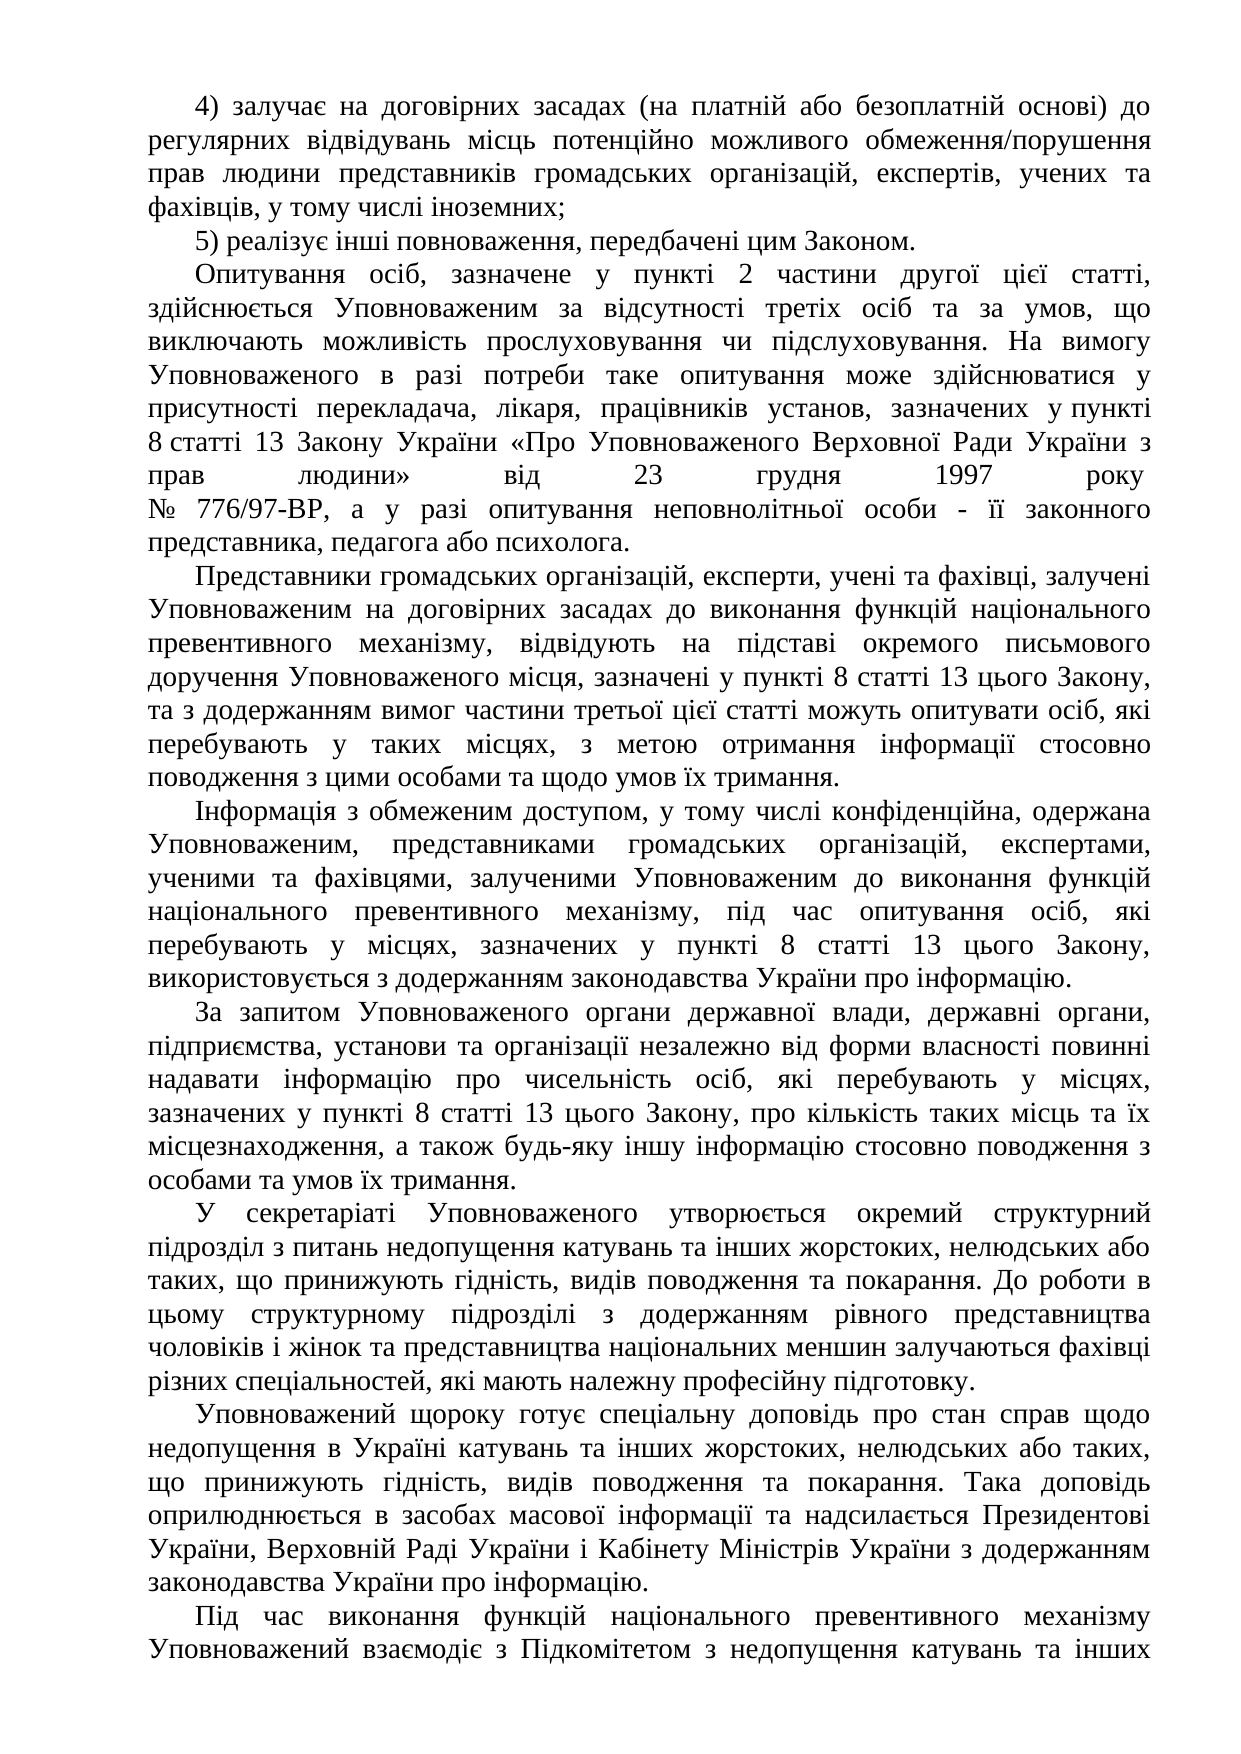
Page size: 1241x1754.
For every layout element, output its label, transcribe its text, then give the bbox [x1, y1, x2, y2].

text Опитування осіб, зазначене у пункті 2 частини другої цієї статті, здійснюється Уповноваженим за відсутності третіх осіб та за умов, що виключають можливість прослуховування чи підслуховування. На вимогу Уповноваженого в разі потреби таке опитування може здійснюватися у присутності перекладача, лікаря, працівників установ, зазначених у пункті 8 статті 13 Закону України «Про Уповноваженого Верховної Ради України з прав людини» від 23 грудня 1997 року № 776/97-ВР, а у разі опитування неповнолітньої особи - її законного представника, педагога або психолога. [148, 256, 1152, 558]
text Уповноважений щороку готує спеціальну доповідь про стан справ щодо недопущення в Україні катувань та інших жорстоких, нелюдських або таких, що принижують гідність, видів поводження та покарання. Така доповідь оприлюднюється в засобах масової інформації та надсилається Президентові України, Верховній Раді України і Кабінету Міністрів України з додержанням законодавства України про інформацію. [148, 1397, 1152, 1598]
text У секретаріаті Уповноваженого утворюється окремий структурний підрозділ з питань недопущення катувань та інших жорстоких, нелюдських або таких, що принижують гідність, видів поводження та покарання. До роботи в цьому структурному підрозділі з додержанням рівного представництва чоловіків і жінок та представництва національних меншин залучаються фахівці різних спеціальностей, які мають належну професійну підготовку. [148, 1195, 1152, 1397]
text Представники громадських організацій, експерти, учені та фахівці, залучені Уповноваженим на договірних засадах до виконання функцій національного превентивного механізму, відвідують на підставі окремого письмового доручення Уповноваженого місця, зазначені у пункті 8 статті 13 цього Закону, та з додержанням вимог частини третьої цієї статті можуть опитувати осіб, які перебувають у таких місцях, з метою отримання інформації стосовно поводження з цими особами та щодо умов їх тримання. [148, 558, 1152, 793]
text Інформація з обмеженим доступом, у тому числі конфіденційна, одержана Уповноваженим, представниками громадських організацій, експертами, ученими та фахівцями, залученими Уповноваженим до виконання функцій національного превентивного механізму, під час опитування осіб, які перебувають у місцях, зазначених у пункті 8 статті 13 цього Закону, використовується з додержанням законодавства України про інформацію. [148, 793, 1152, 994]
text 4) залучає на договірних засадах (на платній або безоплатній основі) до регулярних відвідувань місць потенційно можливого обмеження/порушення прав людини представників громадських організацій, експертів, учених та фахівців, у тому числі іноземних; [148, 88, 1152, 223]
text За запитом Уповноваженого органи державної влади, державні органи, підприємства, установи та організації незалежно від форми власності повинні надавати інформацію про чисельність осіб, які перебувають у місцях, зазначених у пункті 8 статті 13 цього Закону, про кількість таких місць та їх місцезнаходження, а також будь-яку іншу інформацію стосовно поводження з особами та умов їх тримання. [148, 994, 1152, 1195]
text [148, 1598, 1152, 1665]
text 5) реалізує інші повноваження, передбачені цим Законом. [148, 223, 1152, 256]
